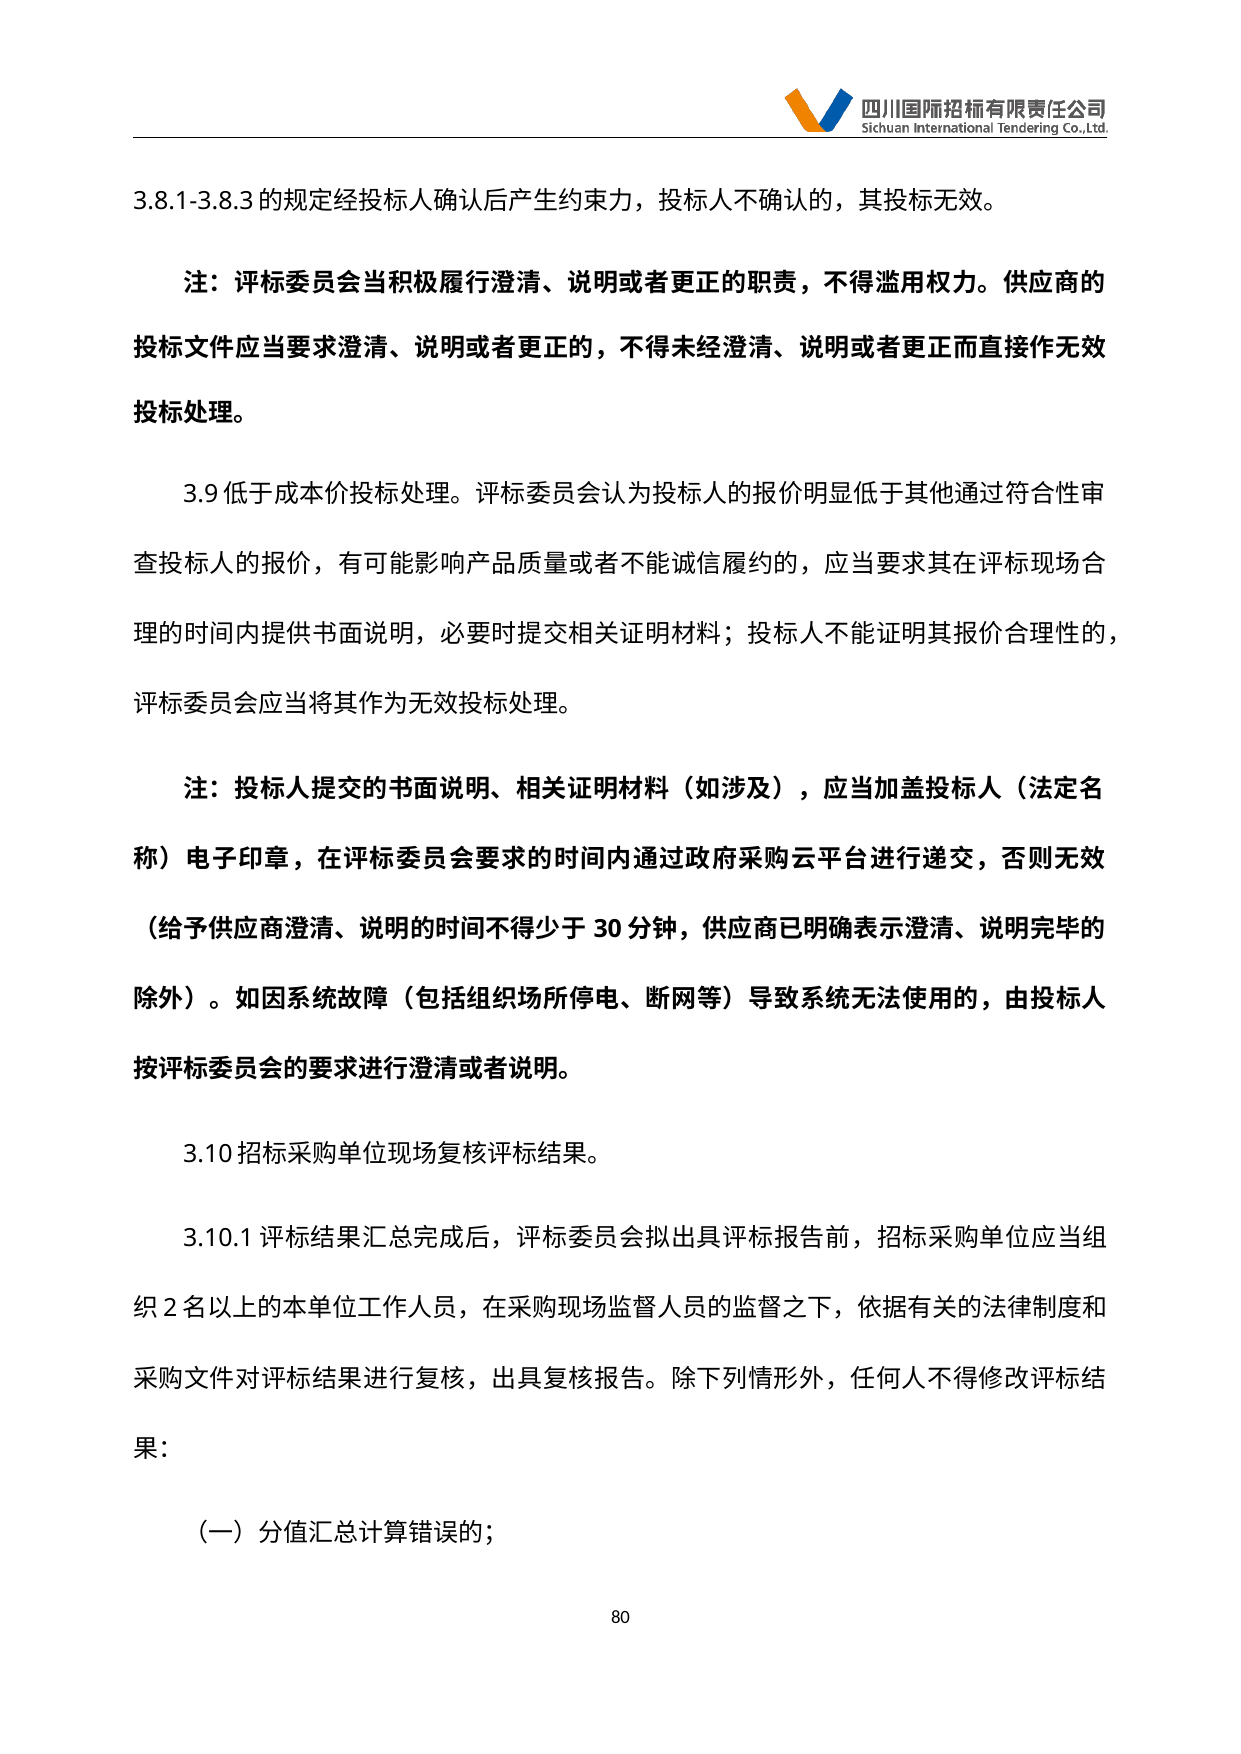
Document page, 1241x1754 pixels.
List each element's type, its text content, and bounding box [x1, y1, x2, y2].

text 3.10招标采购单位现场复核评标结果。 [133, 1119, 1107, 1184]
text 3.9低于成本价投标处理。评标委员会认为投标人的报价明显低于其他通过符合性审查投标人的报价，有可能影响产品质量或者不能诚信履约的，应当要求其在评标现场合理的时间内提供书面说明，必要时提交相关证明材料；投标人不能证明其报价合理性的，评标委员会应当将其作为无效投标处理。 [133, 459, 1107, 734]
text 注：投标人提交的书面说明、相关证明材料（如涉及），应当加盖投标人（法定名称）电子印章，在评标委员会要求的时间内通过政府采购云平台进行递交，否则无效（给予供应商澄清、说明的时间不得少于30分钟，供应商已明确表示澄清、说明完毕的除外）。如因系统故障（包括组织场所停电、断网等）导致系统无法使用的，由投标人按评标委员会的要求进行澄清或者说明。 [133, 754, 1107, 1099]
text 3.10.1评标结果汇总完成后，评标委员会拟出具评标报告前，招标采购单位应当组织2名以上的本单位工作人员，在采购现场监督人员的监督之下，依据有关的法律制度和采购文件对评标结果进行复核，出具复核报告。除下列情形外，任何人不得修改评标结果： [133, 1203, 1107, 1479]
text （一）分值汇总计算错误的； [133, 1498, 1107, 1563]
text 注：评标委员会当积极履行澄清、说明或者更正的职责，不得滥用权力。供应商的投标文件应当要求澄清、说明或者更正的，不得未经澄清、说明或者更正而直接作无效投标处理。 [133, 248, 1107, 443]
picture [784, 88, 1108, 135]
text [133, 166, 1107, 231]
